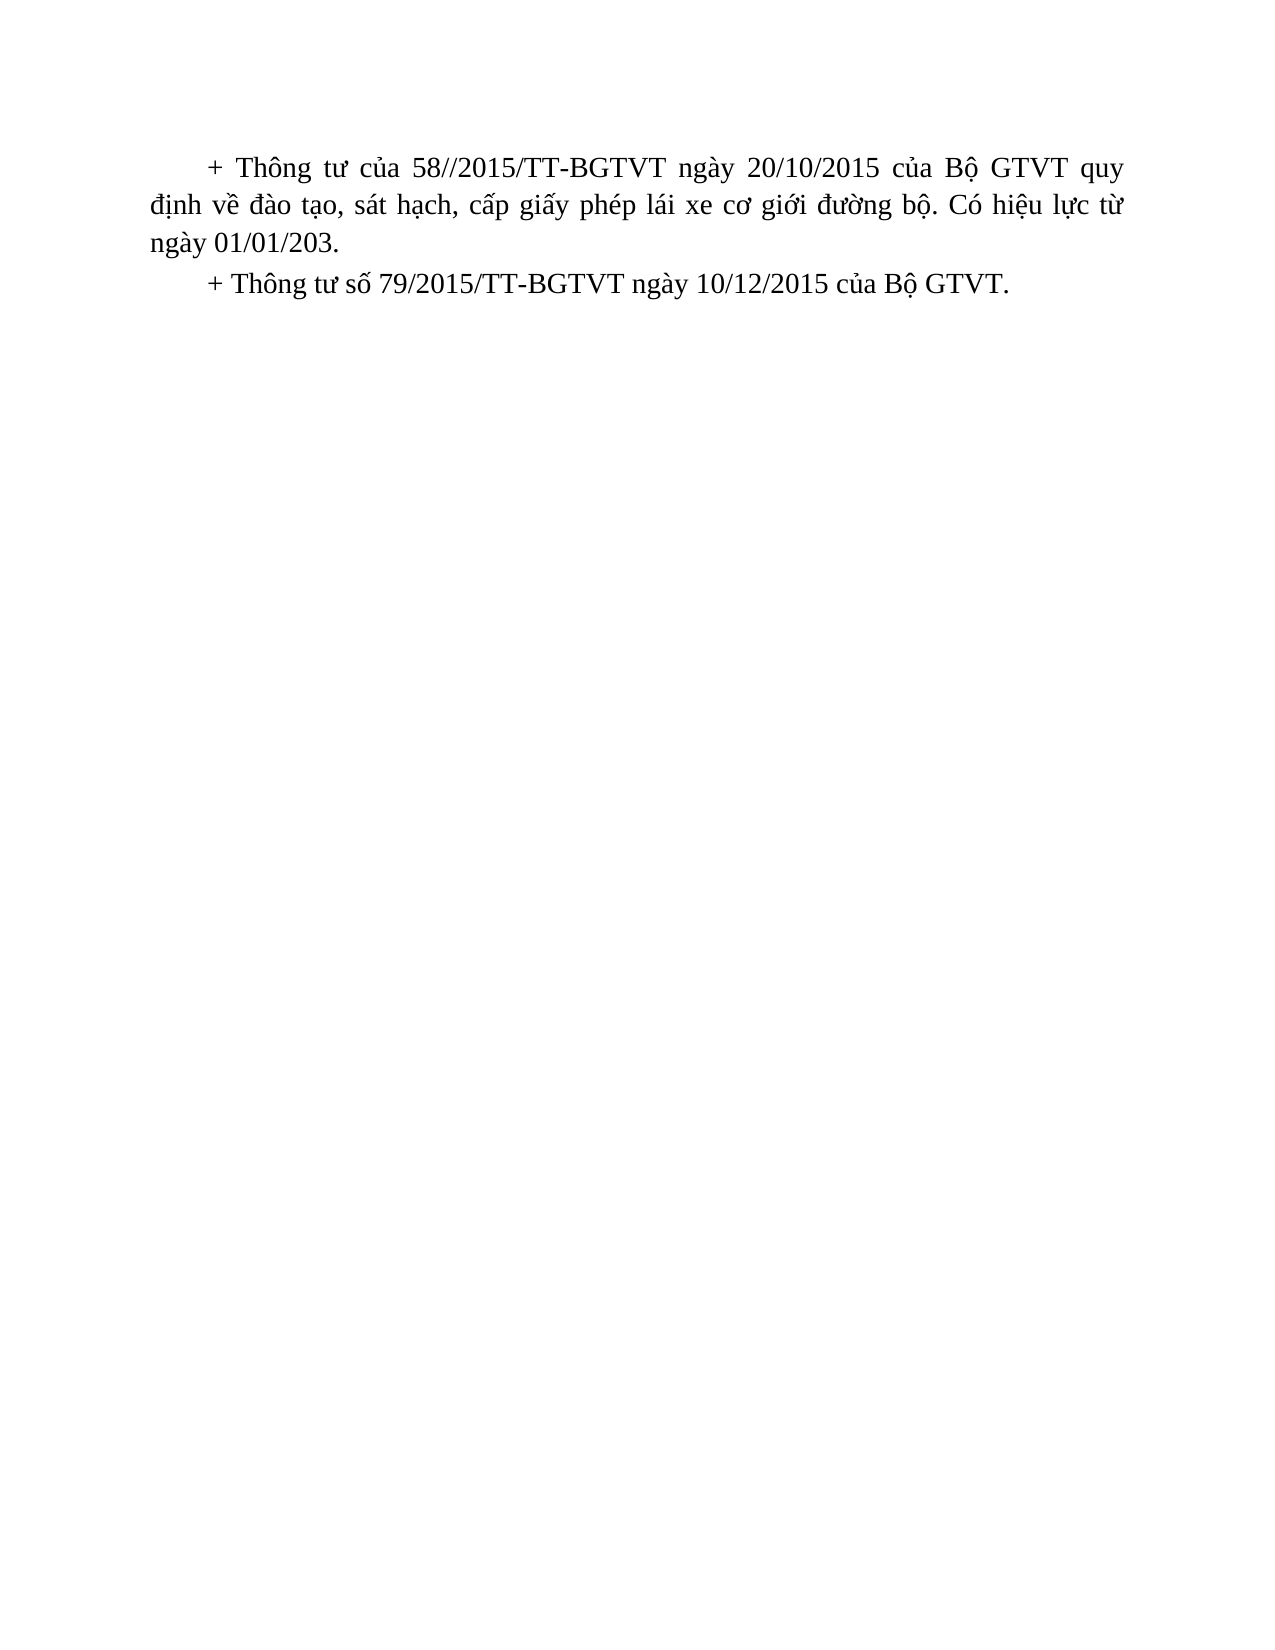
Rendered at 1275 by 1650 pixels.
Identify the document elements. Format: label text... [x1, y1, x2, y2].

text + Thông tư của 58//2015/TT-BGTVT ngày 20/10/2015 của Bộ GTVT quy định về đào tạo, sát hạch, cấp giấy phép lái xe cơ giới đường bộ. Có hiệu lực từ ngày 01/01/203. [150, 150, 1125, 258]
text + Thông tư số 79/2015/TT-BGTVT ngày 10/12/2015 của Bộ GTVT. [150, 267, 1125, 300]
